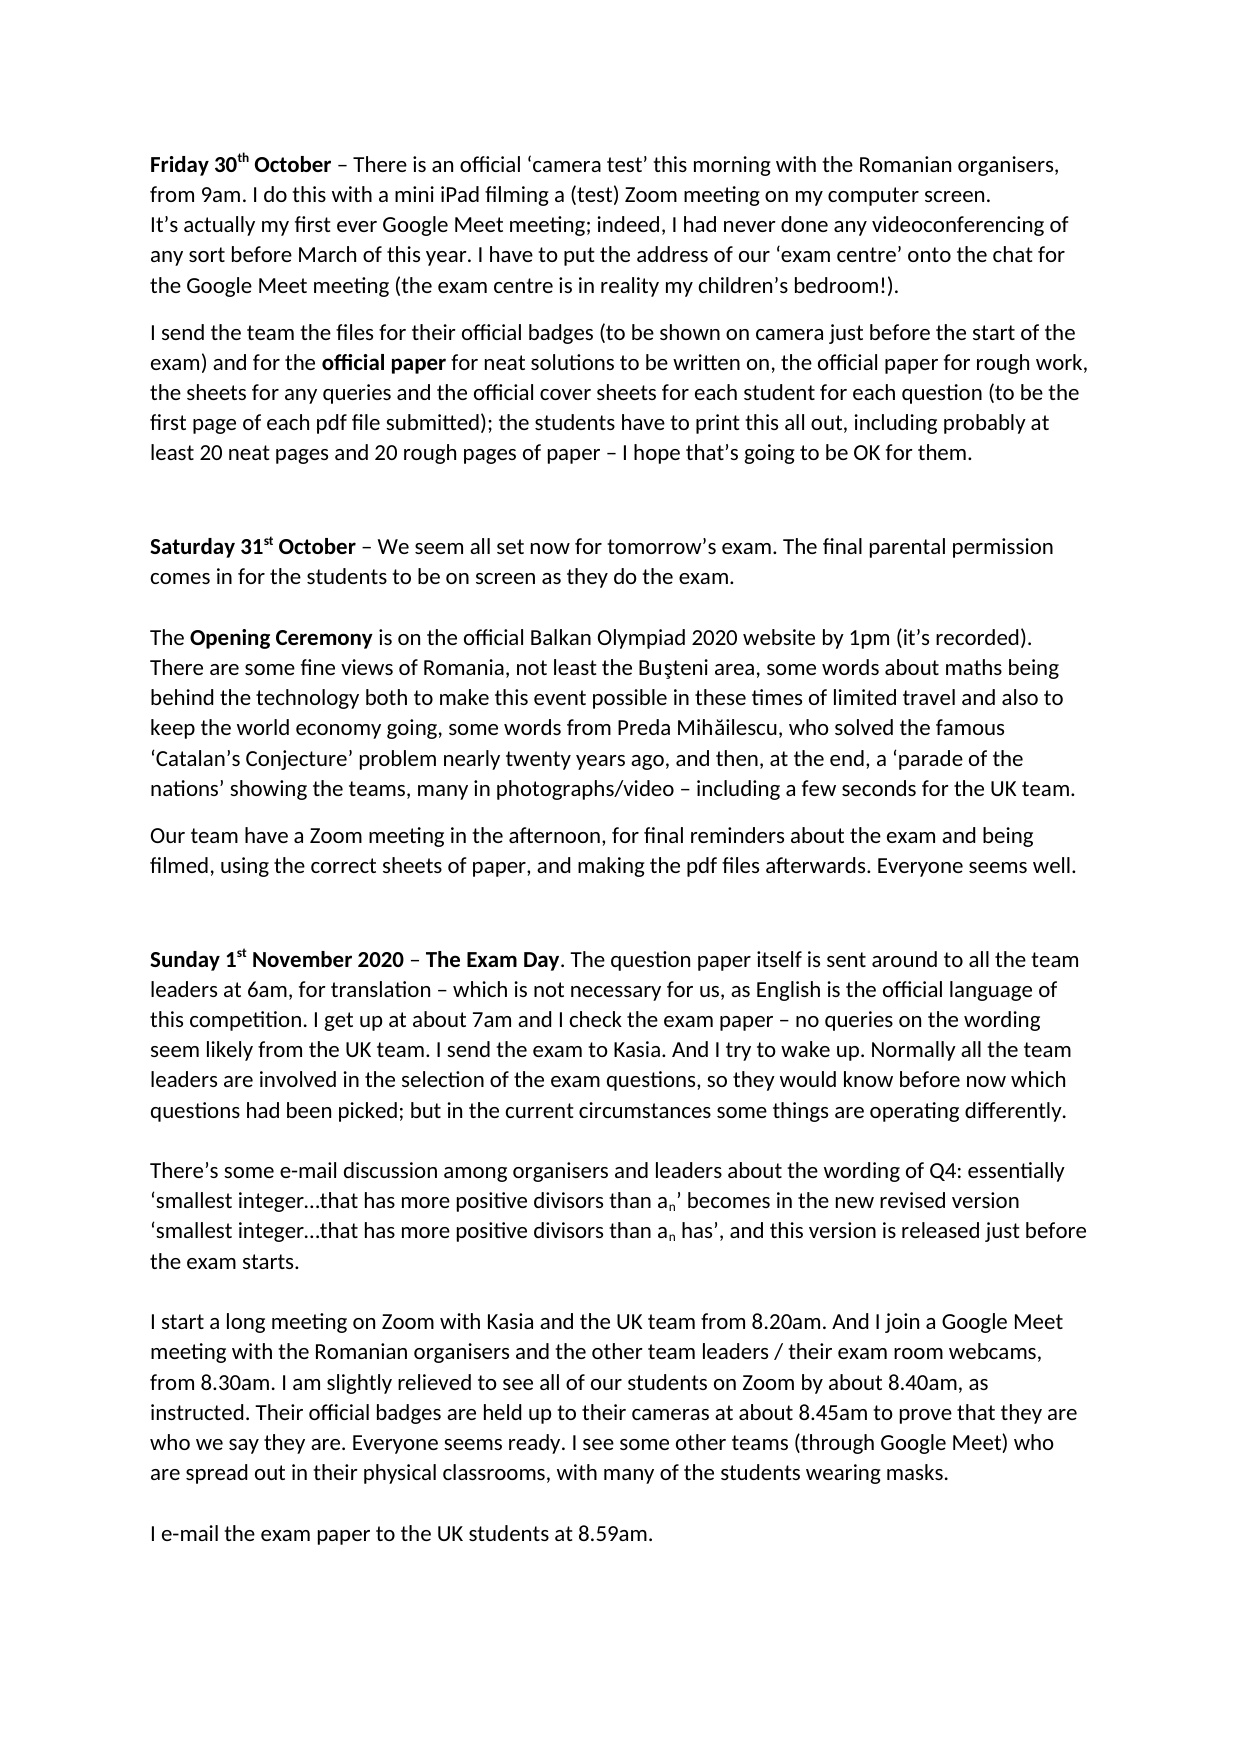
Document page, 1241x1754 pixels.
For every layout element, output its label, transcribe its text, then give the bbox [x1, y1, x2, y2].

text I e-mail the exam paper to the UK students at 8.59am. [150, 1519, 1090, 1547]
text There’s some e-mail discussion among organisers and leaders about the wording of Q4: essentially ‘smallest integer…that has more positive divisors than an’ becomes in the new revised version ‘smallest integer…that has more positive divisors than an has’, and this version is released just before the exam starts. [150, 1156, 1090, 1275]
text The Opening Ceremony is on the official Balkan Olympiad 2020 website by 1pm (it’s recorded). There are some fine views of Romania, not least the Buşteni area, some words about maths being behind the technology both to make this event possible in these times of limited travel and also to keep the world economy going, some words from Preda Mihăilescu, who solved the famous ‘Catalan’s Conjecture’ problem nearly twenty years ago, and then, at the end, a ‘parade of the nations’ showing the teams, many in photographs/video – including a few seconds for the UK team. [150, 623, 1090, 802]
text Our team have a Zoom meeting in the afternoon, for final reminders about the exam and being filmed, using the correct sheets of paper, and making the pdf files afterwards. Everyone seems well. [150, 821, 1090, 879]
text Saturday 31st October – We seem all set now for tomorrow’s exam. The final parental permission comes in for the students to be on screen as they do the exam. [150, 532, 1090, 591]
text It’s actually my first ever Google Meet meeting; indeed, I had never done any videoconferencing of any sort before March of this year. I have to put the address of our ‘exam centre’ onto the chat for the Google Meet meeting (the exam centre is in reality my children’s bedroom!). [150, 210, 1090, 299]
text Friday 30th October – There is an official ‘camera test’ this morning with the Romanian organisers, from 9am. I do this with a mini iPad filming a (test) Zoom meeting on my computer screen. [150, 150, 1090, 208]
text Sunday 1st November 2020 – The Exam Day. The question paper itself is sent around to all the team leaders at 6am, for translation – which is not necessary for us, as English is the official language of this competition. I get up at about 7am and I check the exam paper – no queries on the wording seem likely from the UK team. I send the exam to Kasia. And I try to wake up. Normally all the team leaders are involved in the selection of the exam questions, so they would know before now which questions had been picked; but in the current circumstances some things are operating differently. [150, 945, 1090, 1124]
text I send the team the files for their official badges (to be shown on camera just before the start of the exam) and for the official paper for neat solutions to be written on, the official paper for rough work, the sheets for any queries and the official cover sheets for each student for each question (to be the first page of each pdf file submitted); the students have to print this all out, including probably at least 20 neat pages and 20 rough pages of paper – I hope that’s going to be OK for them. [150, 318, 1090, 467]
text I start a long meeting on Zoom with Kasia and the UK team from 8.20am. And I join a Google Meet meeting with the Romanian organisers and the other team leaders / their exam room webcams, from 8.30am. I am slightly relieved to see all of our students on Zoom by about 8.40am, as instructed. Their official badges are held up to their cameras at about 8.45am to prove that they are who we say they are. Everyone seems ready. I see some other teams (through Google Meet) who are spread out in their physical classrooms, with many of the students wearing masks. [150, 1307, 1090, 1486]
